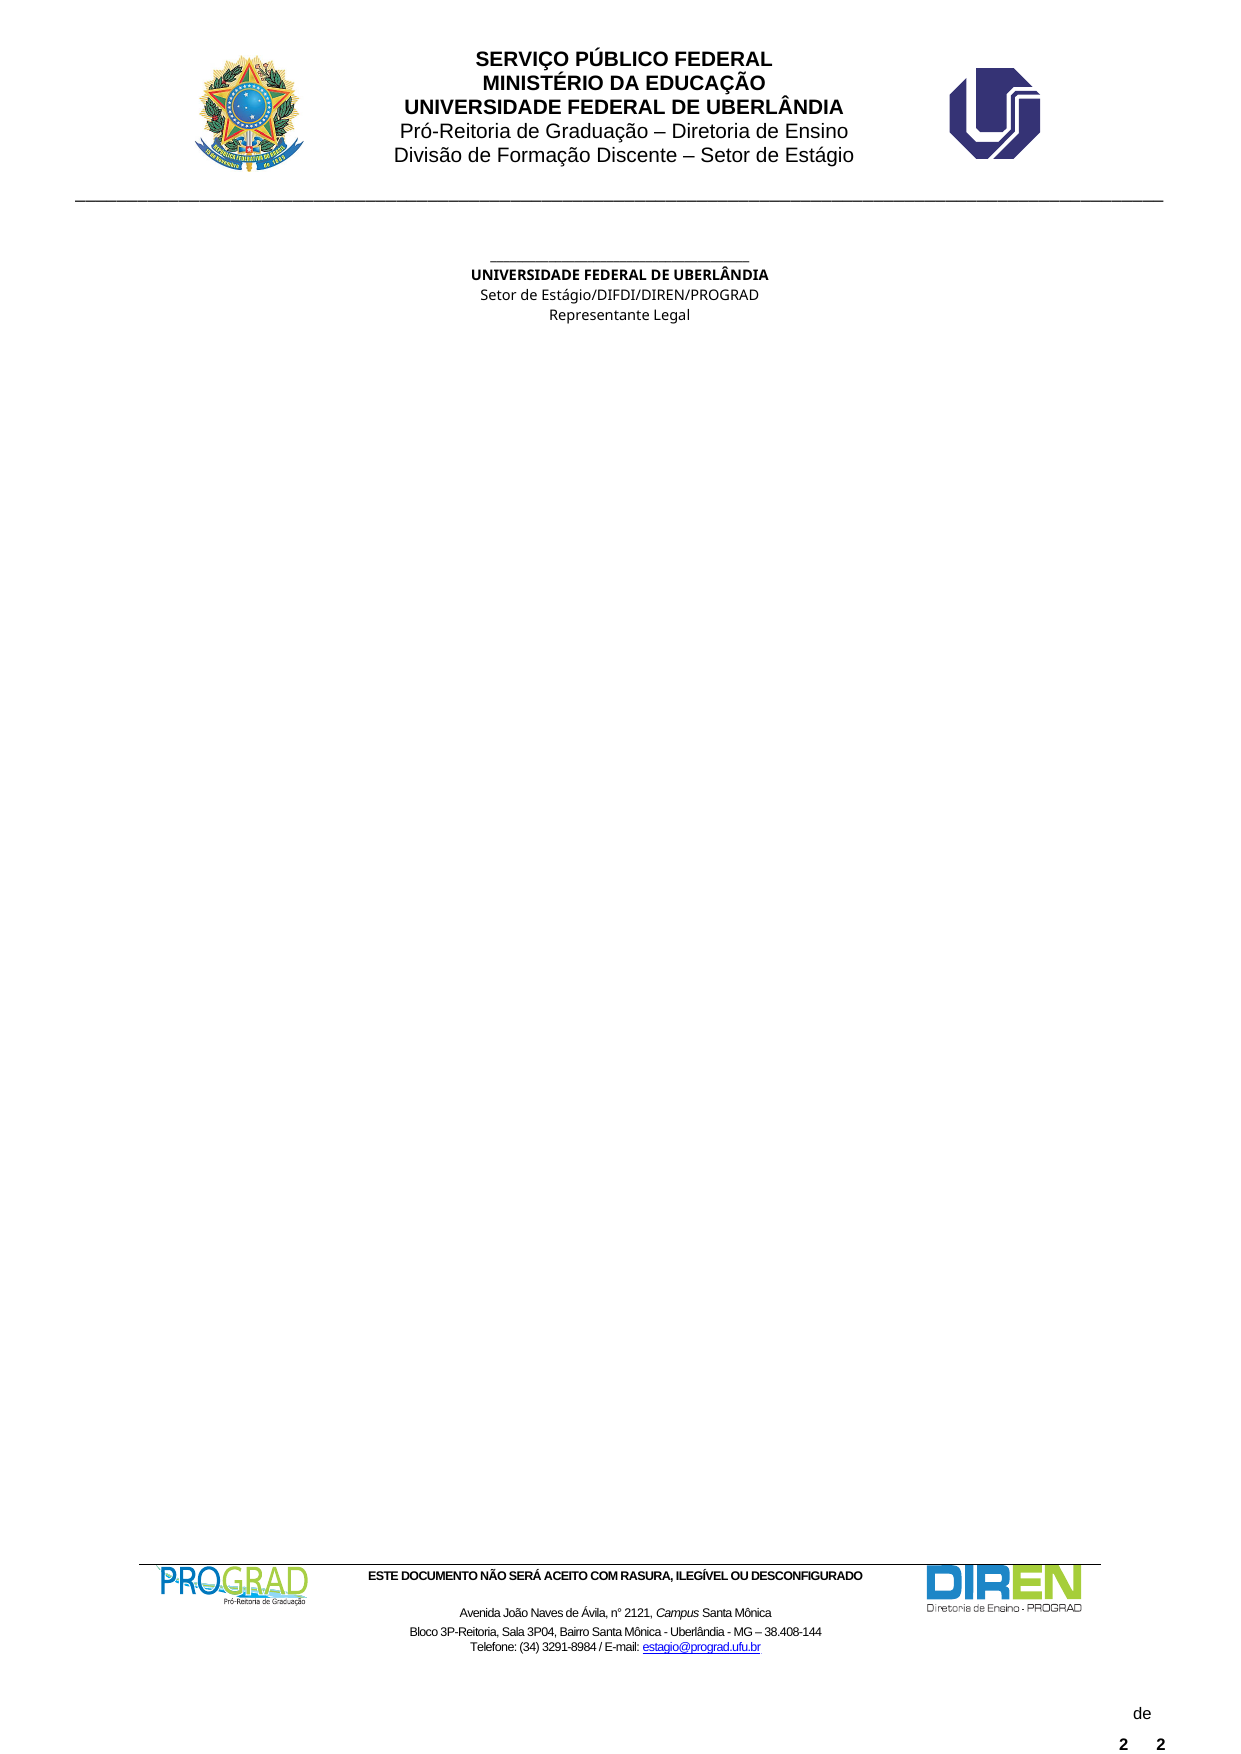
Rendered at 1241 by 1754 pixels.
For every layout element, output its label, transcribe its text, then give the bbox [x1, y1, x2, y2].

table_cell ________________________________________ UNIVERSIDADE FEDERAL DE UBERLÂNDIA Setor de Estágio/DIFDI/DIREN/PROGRAD Representante Legal [75, 205, 1164, 324]
picture [194, 55, 304, 172]
